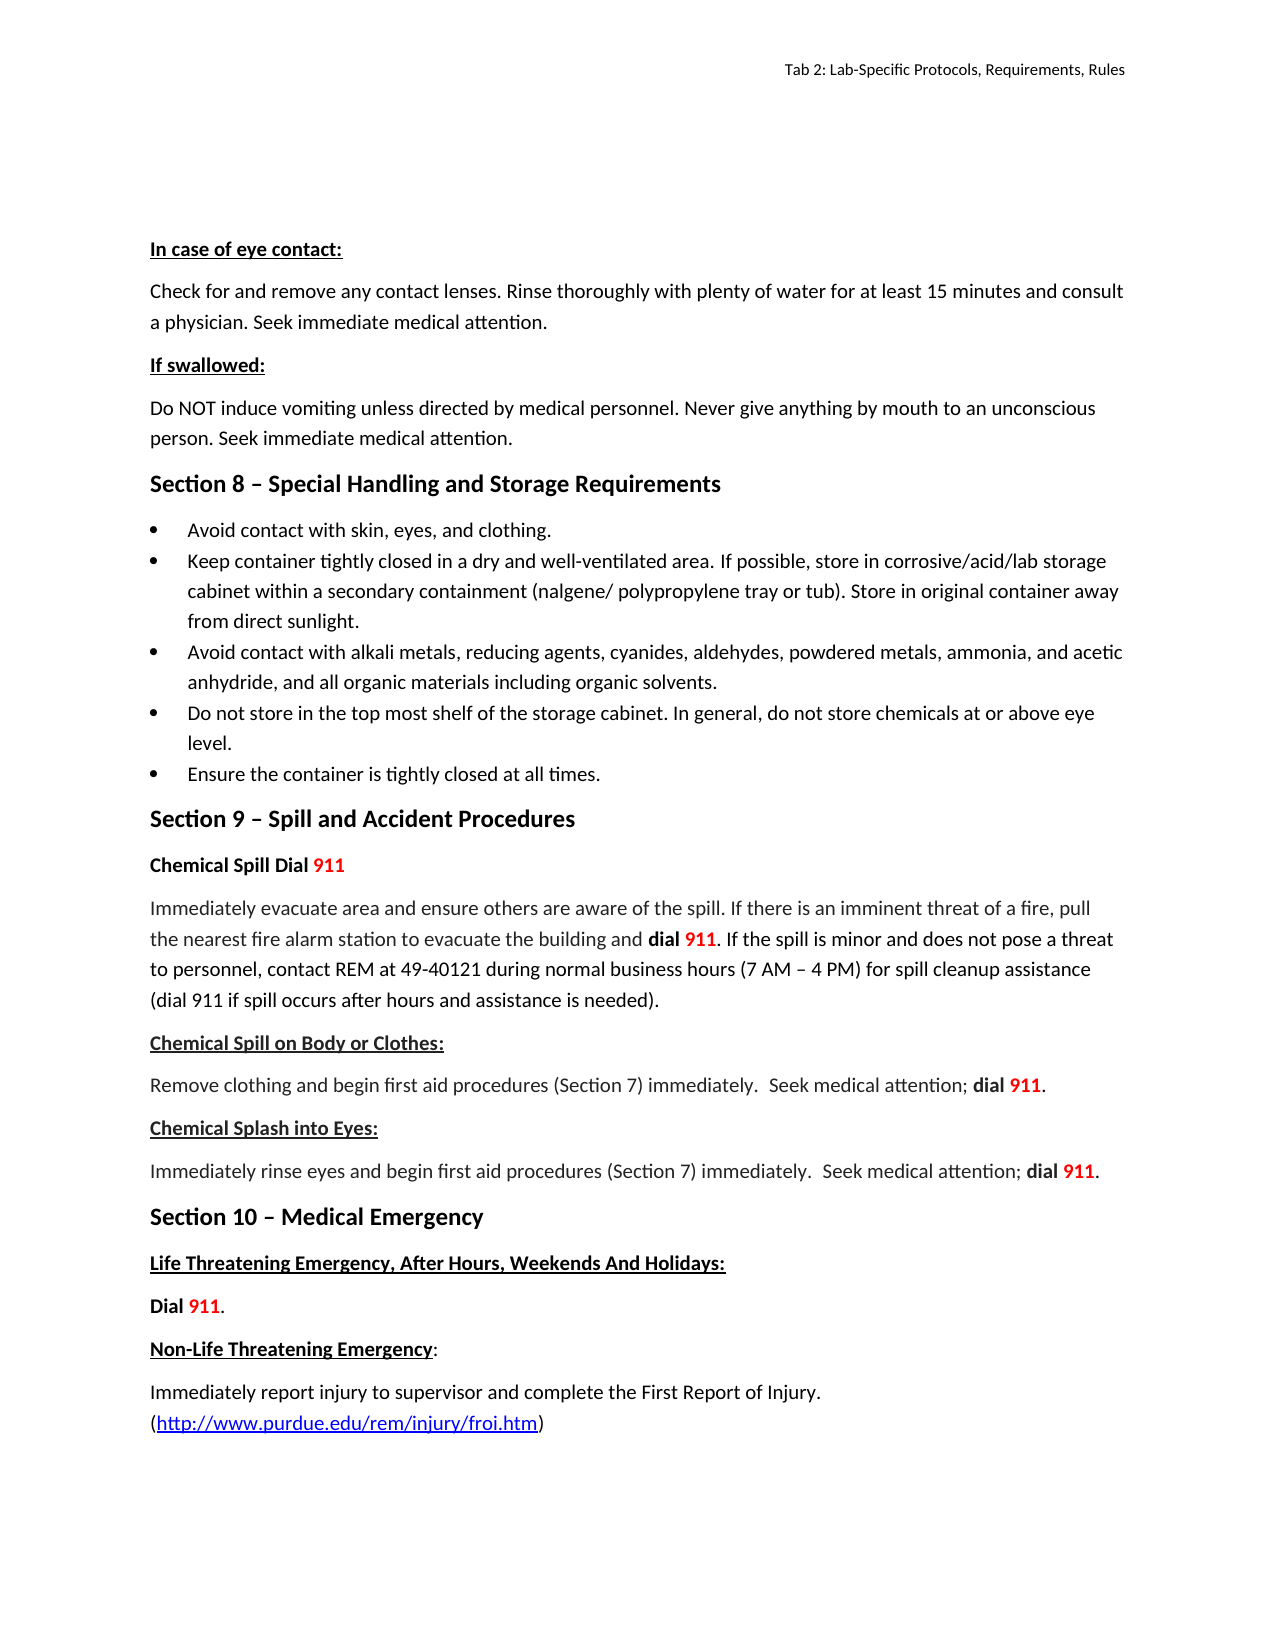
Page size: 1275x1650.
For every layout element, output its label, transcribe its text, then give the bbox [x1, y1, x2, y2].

text Chemical Spill Dial 911 [150, 853, 1125, 878]
text Immediately evacuate area and ensure others are aware of the spill. If there is an imminent threat of a fire, pull the nearest fire alarm station to evacuate the building and dial 911. If the spill is minor and does not pose a threat to personnel, contact REM at 49-40121 during normal business hours (7 AM – 4 PM) for spill cleanup assistance (dial 911 if spill occurs after hours and assistance is needed). [150, 896, 1125, 1012]
text In case of eye contact: [150, 236, 1125, 261]
text Section 10 – Medical Emergency [150, 1201, 1125, 1232]
text Dial 911. [150, 1293, 1125, 1319]
text Immediately rinse eyes and begin first aid procedures (Section 7) immediately. Seek medical attention; dial 911. [150, 1158, 1125, 1184]
list Avoid contact with alkali metals, reducing agents, cyanides, aldehydes, powdered metals, ammonia, and acetic anhydride, and all organic materials including organic solvents. [150, 639, 1125, 695]
text Do NOT induce vomiting unless directed by medical personnel. Never give anything by mouth to an unconscious person. Seek immediate medical attention. [150, 395, 1125, 451]
text If swallowed: [150, 352, 1125, 377]
list Keep container tightly closed in a dry and well-ventilated area. If possible, store in corrosive/acid/lab storage cabinet within a secondary containment (nalgene/ polypropylene tray or tub). Store in original container away from direct sunlight. [150, 548, 1125, 634]
text Section 9 – Spill and Accident Procedures [150, 804, 1125, 834]
list Avoid contact with skin, eyes, and clothing. [150, 517, 1125, 543]
list Ensure the container is tightly closed at all times. [150, 761, 1125, 786]
text Life Threatening Emergency, After Hours, Weekends And Holidays: [150, 1251, 1125, 1276]
text Remove clothing and begin first aid procedures (Section 7) immediately. Seek medical attention; dial 911. [150, 1073, 1125, 1098]
text Immediately report injury to supervisor and complete the First Report of Injury. (http://www.purdue.edu/rem/injury/froi.htm) [150, 1379, 1125, 1435]
text Chemical Spill on Body or Clothes: [150, 1030, 1125, 1055]
text Section 8 – Special Handling and Storage Requirements [150, 468, 1125, 499]
text Check for and remove any contact lenses. Rinse thoroughly with plenty of water for at least 15 minutes and consult a physician. Seek immediate medical attention. [150, 279, 1125, 334]
text Non-Life Threatening Emergency: [150, 1336, 1125, 1362]
list Do not store in the top most shelf of the storage cabinet. In general, do not store chemicals at or above eye level. [150, 700, 1125, 756]
text Chemical Splash into Eyes: [150, 1116, 1125, 1141]
